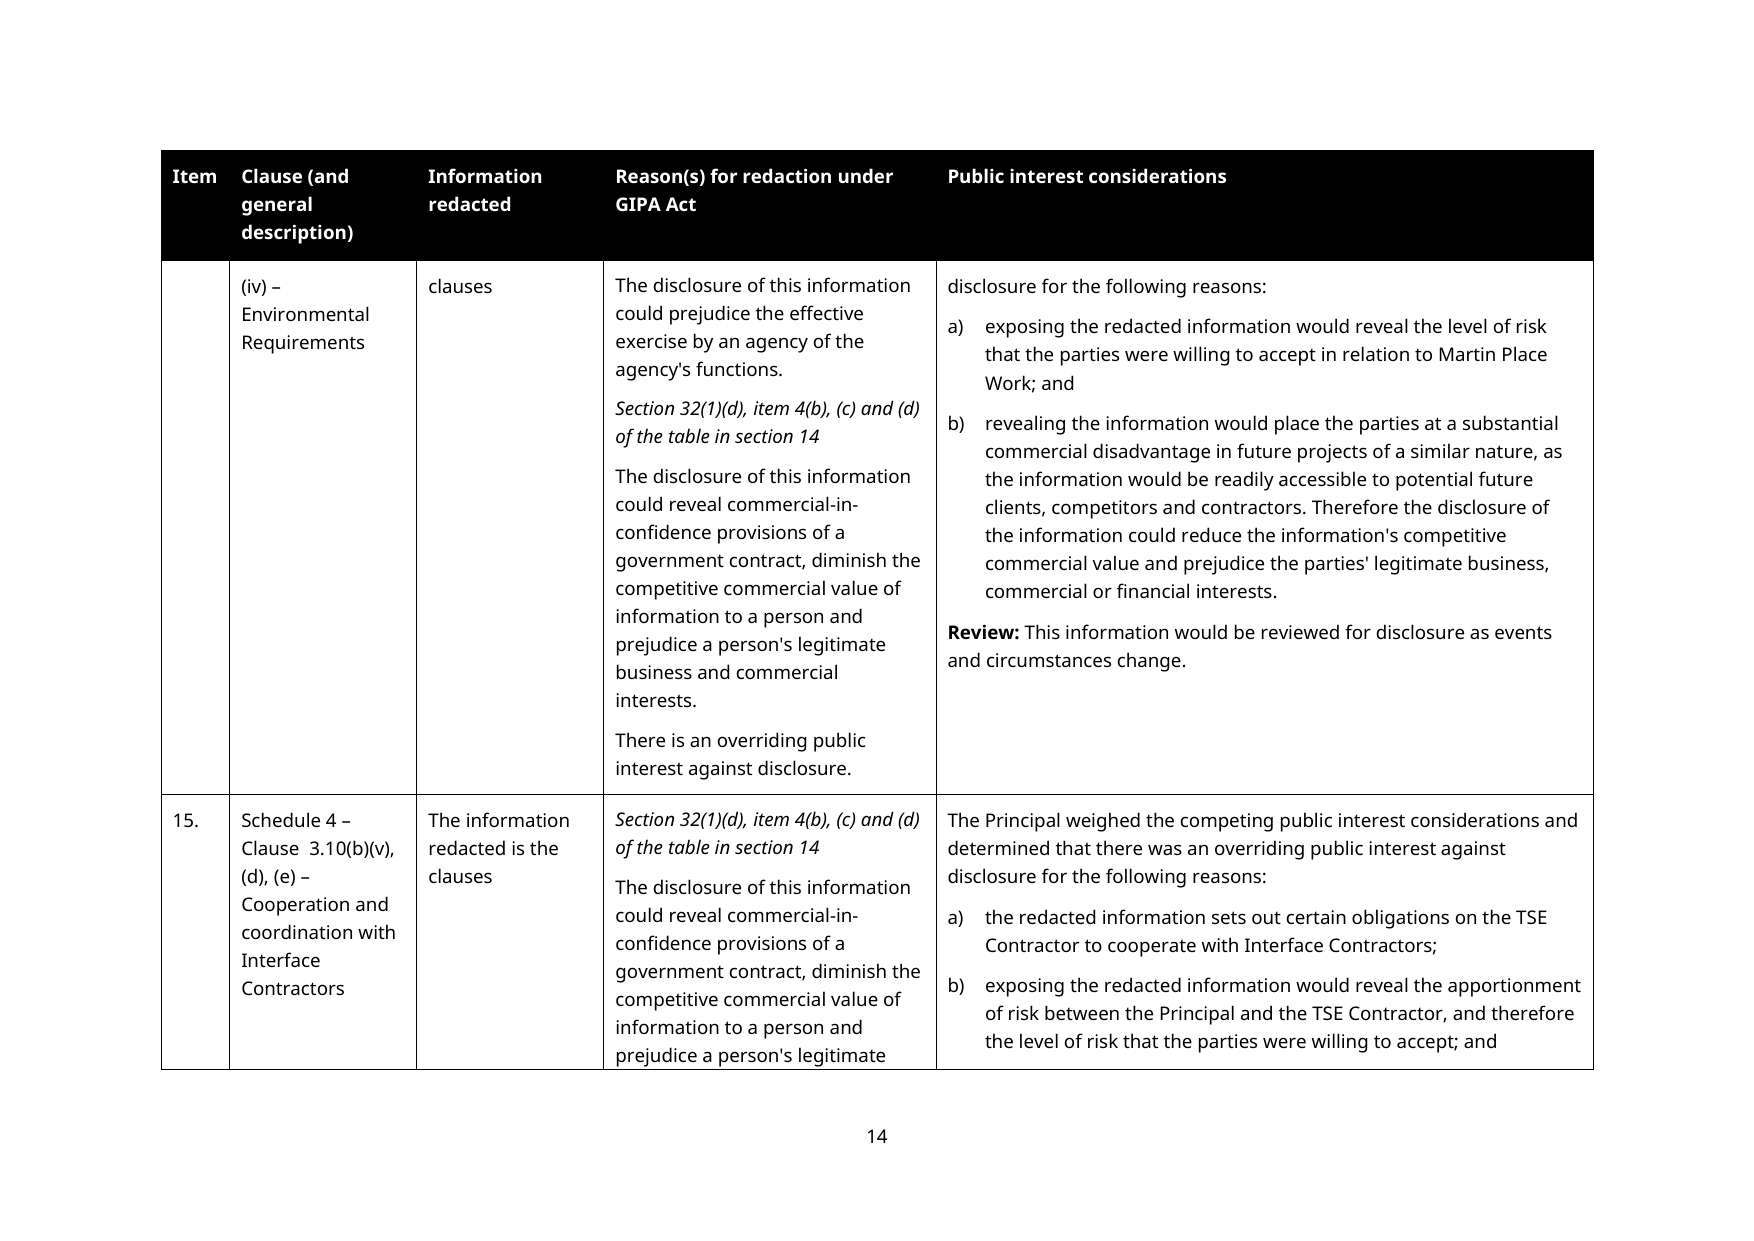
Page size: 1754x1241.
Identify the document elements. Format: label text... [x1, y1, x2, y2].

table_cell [230, 261, 416, 794]
table_header Clause (and general description) [230, 151, 416, 260]
table_cell The information redacted is the clauses [417, 261, 603, 794]
table_cell [162, 261, 229, 794]
table_header Item [162, 151, 229, 260]
table_cell [162, 795, 229, 1069]
table_header Reason(s) for redaction under GIPA Act [604, 151, 936, 260]
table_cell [230, 795, 416, 1069]
table_cell The information redacted is the clauses [417, 795, 603, 1069]
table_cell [604, 795, 936, 1069]
table_header Public interest considerations [937, 151, 1593, 260]
table_header Information redacted [417, 151, 603, 260]
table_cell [604, 261, 936, 794]
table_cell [937, 261, 1593, 794]
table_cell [937, 795, 1593, 1069]
